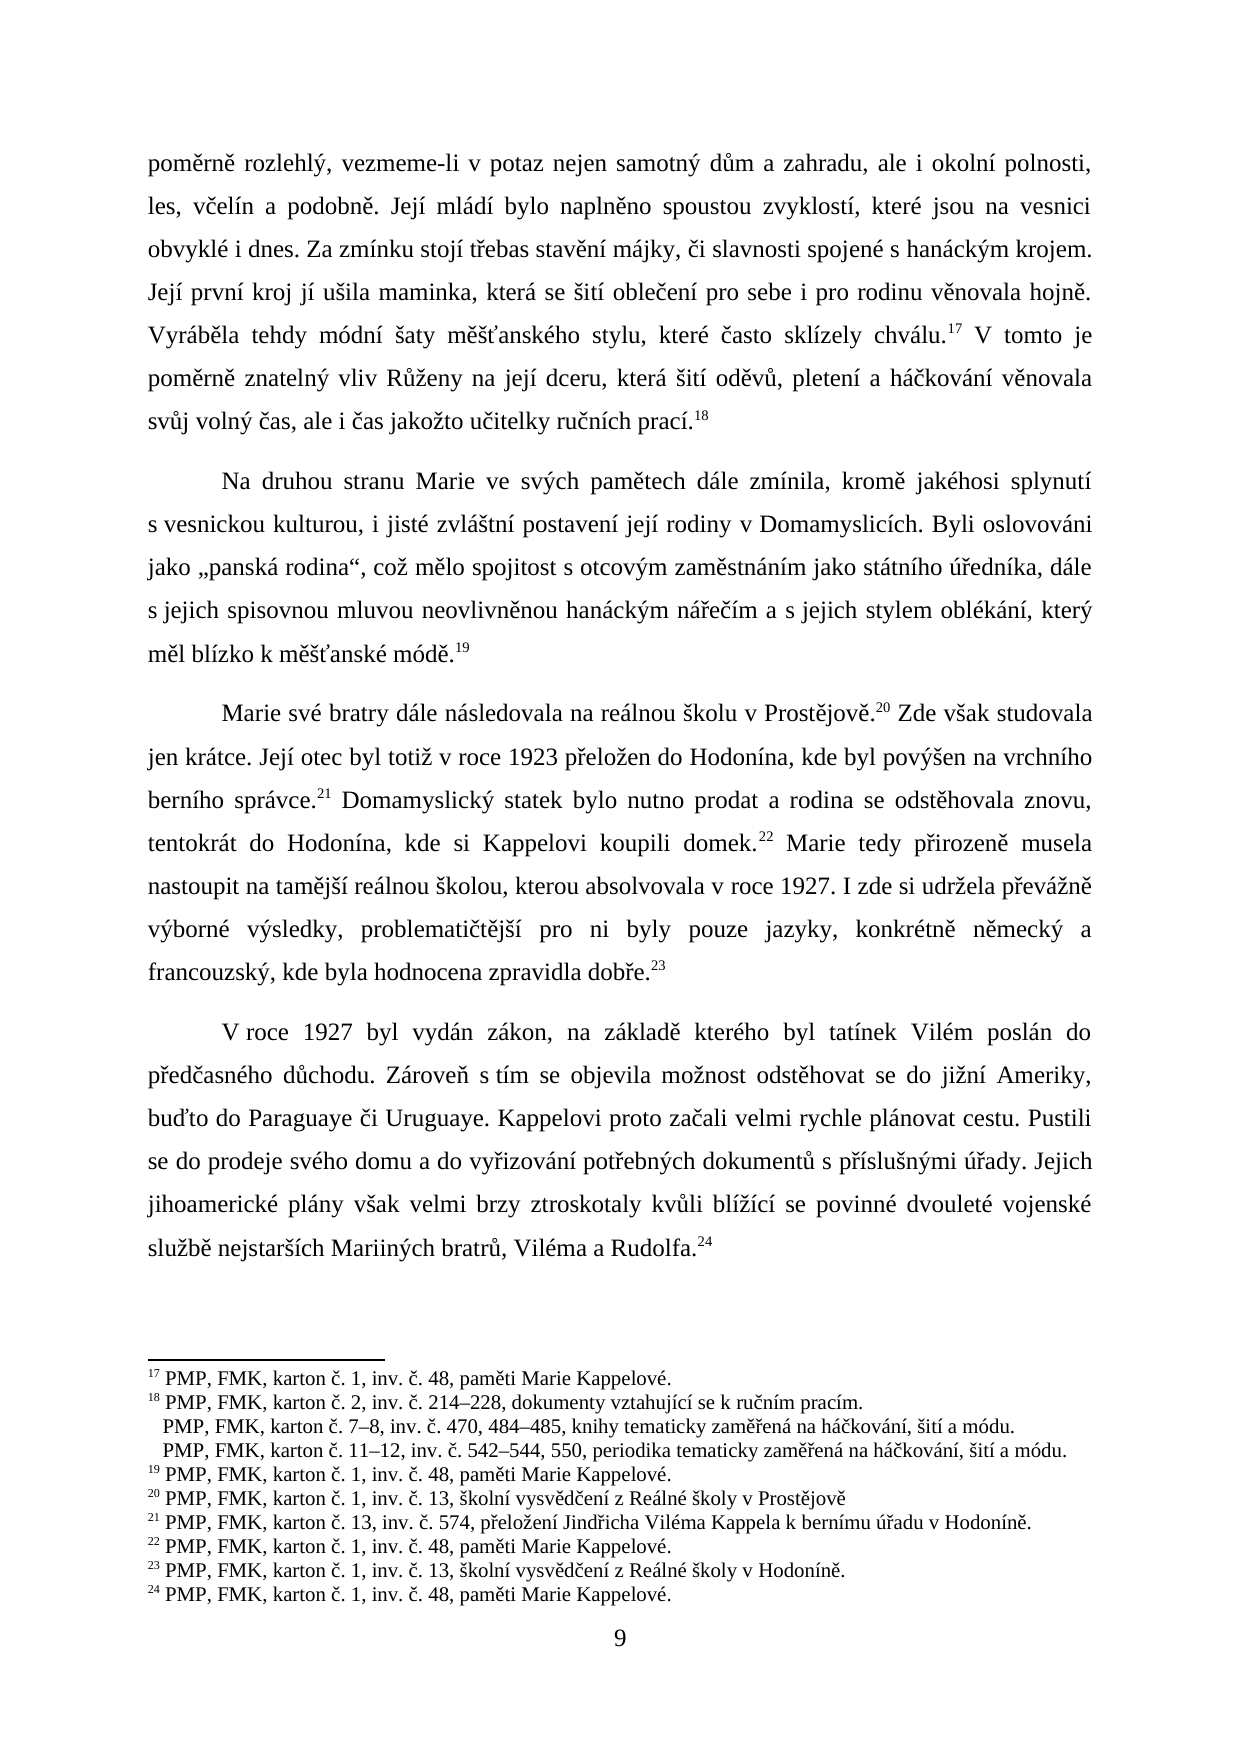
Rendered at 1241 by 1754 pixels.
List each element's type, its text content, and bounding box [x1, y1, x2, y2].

text V roce 1927 byl vydán zákon, na základě kterého byl tatínek Vilém poslán do předčasného důchodu. Zároveň s tím se objevila možnost odstěhovat se do jižní Ameriky, buďto do Paraguaye či Uruguaye. Kappelovi proto začali velmi rychle plánovat cestu. Pustili se do prodeje svého domu a do vyřizování potřebných dokumentů s příslušnými úřady. Jejich jihoamerické plány však velmi brzy ztroskotaly kvůli blížící se povinné dvouleté vojenské službě nejstarších Mariiných bratrů, Viléma a Rudolfa. [148, 1017, 1093, 1261]
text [148, 148, 1093, 435]
text Na druhou stranu Marie ve svých pamětech dále zmínila, kromě jakéhosi splynutí s vesnickou kulturou, i jisté zvláštní postavení její rodiny v Domamyslicích. Byli oslovováni jako „panská rodina“, což mělo spojitost s otcovým zaměstnáním jako státního úředníka, dále s jejich spisovnou mluvou neovlivněnou hanáckým nářečím a s jejich stylem oblékání, který měl blízko k měšťanské módě. [148, 466, 1093, 667]
text Marie své bratry dále následovala na reálnou školu v Prostějově. Zde však studovala jen krátce. Její otec byl totiž v roce 1923 přeložen do Hodonína, kde byl povýšen na vrchního berního správce. Domamyslický statek bylo nutno prodat a rodina se odstěhovala znovu, tentokrát do Hodonína, kde si Kappelovi koupili domek. Marie tedy přirozeně musela nastoupit na tamější reálnou školou, kterou absolvovala v roce 1927. I zde si udržela převážně výborné výsledky, problematičtější pro ni byly pouze jazyky, konkrétně německý a francouzský, kde byla hodnocena zpravidla dobře. [148, 698, 1093, 986]
